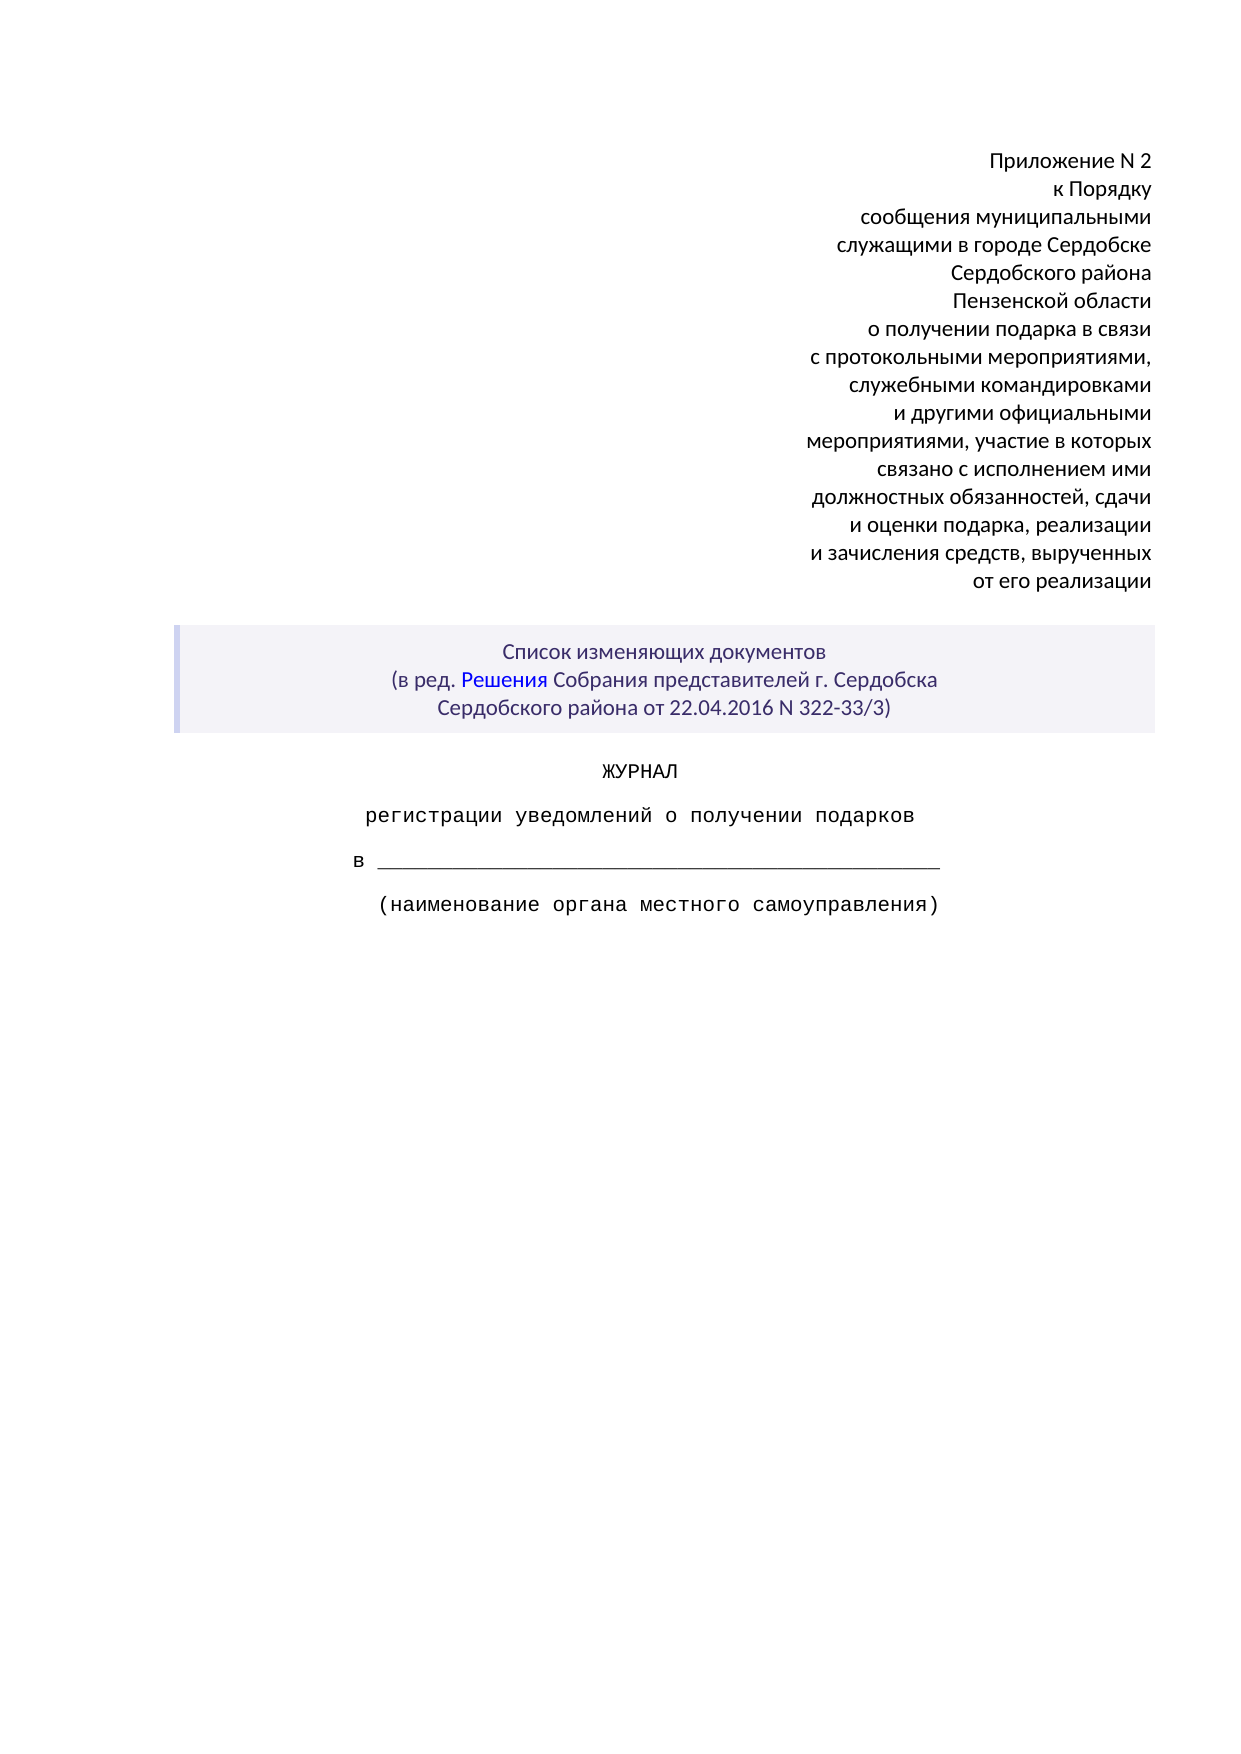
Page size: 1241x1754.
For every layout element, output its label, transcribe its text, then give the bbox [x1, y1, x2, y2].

text ЖУРНАЛ [177, 761, 1152, 784]
text и другими официальными [177, 398, 1152, 426]
text в _____________________________________________ [177, 849, 1152, 873]
text и зачисления средств, вырученных [177, 538, 1152, 566]
text регистрации уведомлений о получении подарков [177, 805, 1152, 829]
text связано с исполнением ими [177, 454, 1152, 482]
text служащими в городе Сердобске [177, 230, 1152, 258]
text и оценки подарка, реализации [177, 510, 1152, 538]
text с протокольными мероприятиями, [177, 342, 1152, 370]
text (наименование органа местного самоуправления) [177, 894, 1152, 918]
text должностных обязанностей, сдачи [177, 482, 1152, 510]
text служебными командировками [177, 370, 1152, 398]
text к Порядку [177, 174, 1152, 202]
text от его реализации [177, 566, 1152, 594]
table_header Список изменяющих документов (в ред. Решения Собрания представителей г. Сердобска Сердобского района от 22.04.2016 N 322-33/3) [180, 625, 1149, 733]
text Сердобского района [177, 258, 1152, 286]
text мероприятиями, участие в которых [177, 426, 1152, 454]
text сообщения муниципальными [177, 202, 1152, 230]
text о получении подарка в связи [177, 314, 1152, 342]
text Приложение N 2 [177, 146, 1152, 174]
text Пензенской области [177, 286, 1152, 314]
